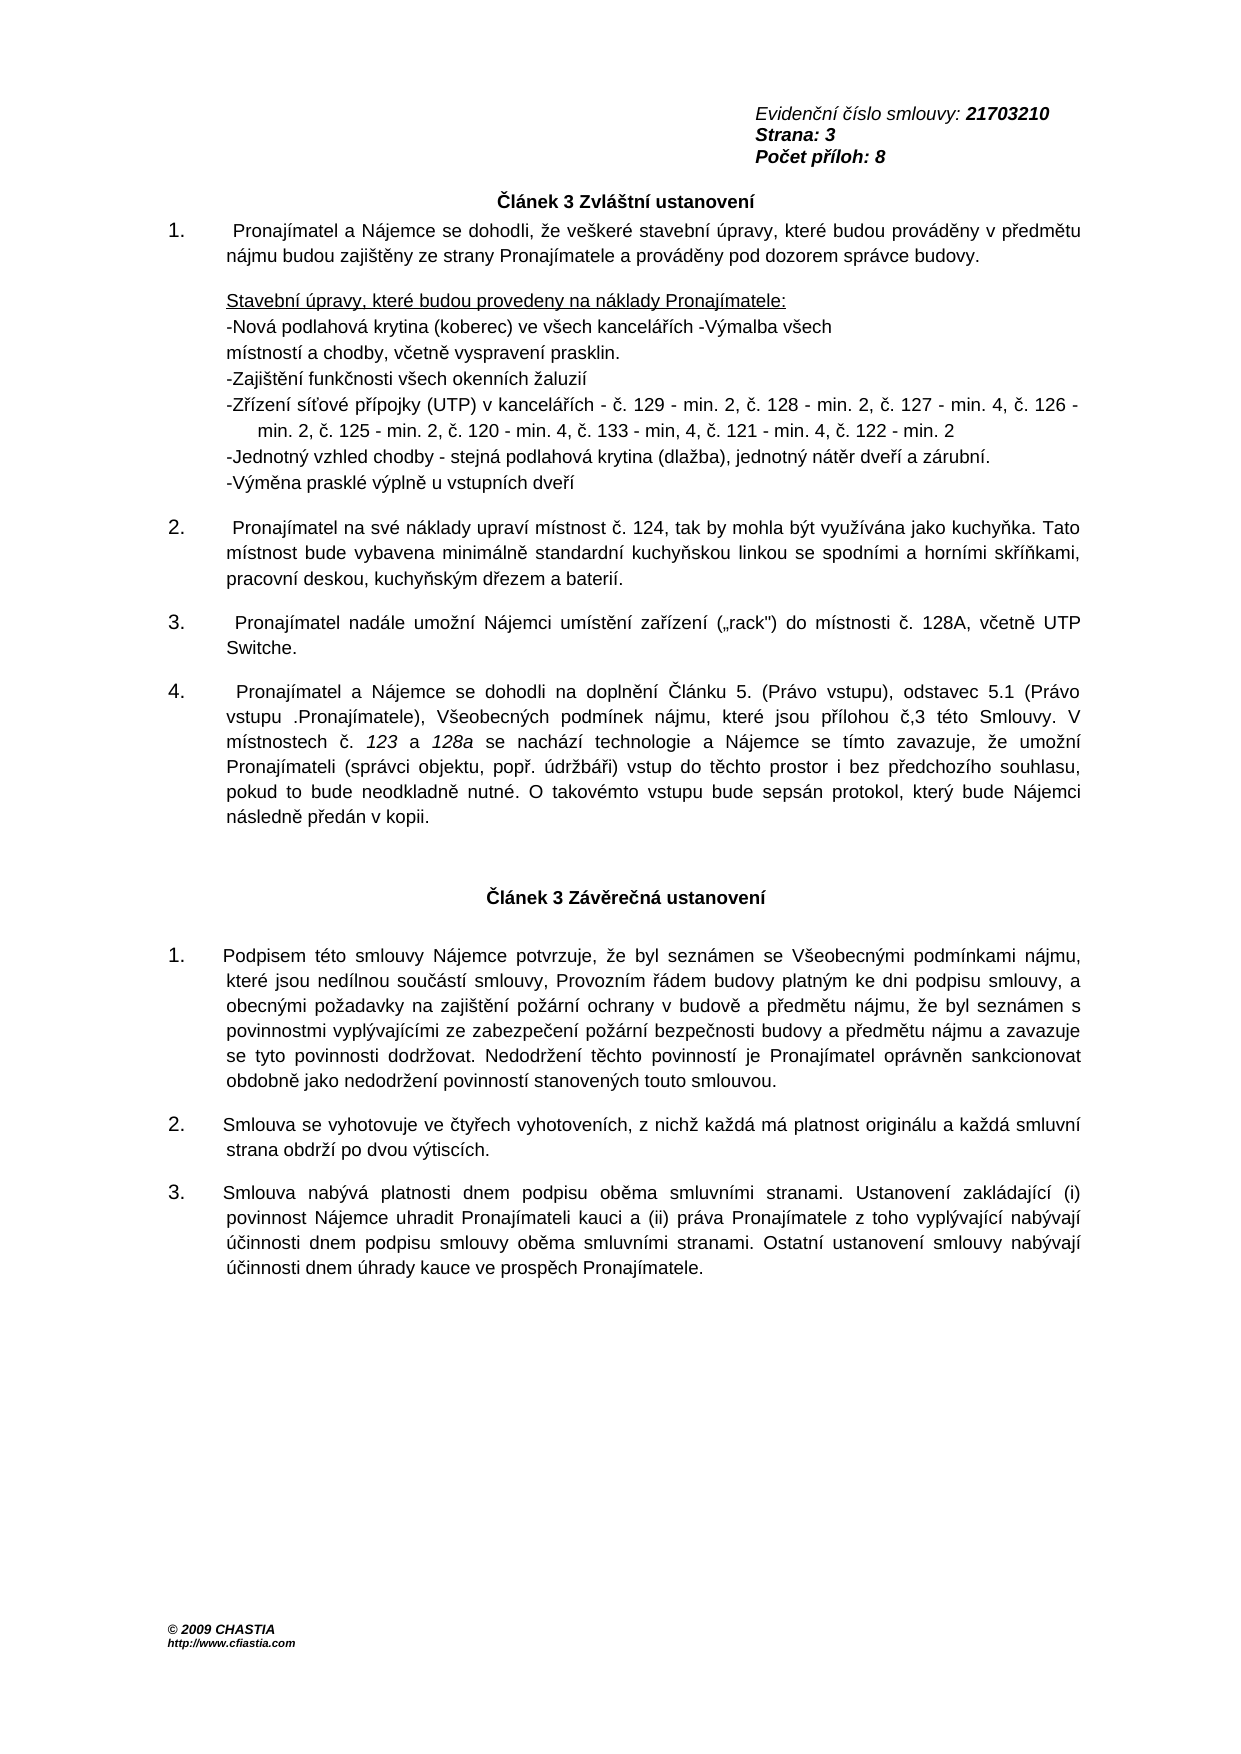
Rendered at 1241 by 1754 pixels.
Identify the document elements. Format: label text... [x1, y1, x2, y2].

text -Zajištění funkčnosti všech okenních žaluzií [226, 364, 1087, 390]
text Stavební úpravy, které budou provedeny na náklady Pronajímatele: [226, 286, 1087, 312]
text -Nová podlahová krytina (koberec) ve všech kancelářích -Výmalba všech místností a chodby, včetně vyspravení prasklin. [226, 312, 894, 364]
text -Výměna prasklé výplně u vstupních dveří [226, 468, 1087, 494]
list Smlouva nabývá platnosti dnem podpisu oběma smluvními stranami. Ustanovení zakládající (i) povinnost Nájemce uhradit Pronajímateli kauci a (ii) práva Pronajímatele z toho vyplývající nabývají účinnosti dnem podpisu smlouvy oběma smluvními stranami. Ostatní ustanovení smlouvy nabývají účinnosti dnem úhrady kauce ve prospěch Pronajímatele. [168, 1180, 1081, 1280]
list Pronajímatel a Nájemce se dohodli na doplnění Článku 5. (Právo vstupu), odstavec 5.1 (Právo vstupu .Pronajímatele), Všeobecných podmínek nájmu, které jsou přílohou č,3 této Smlouvy. V místnostech č. 123 a 128a se nachází technologie a Nájemce se tímto zavazuje, že umožní Pronajímateli (správci objektu, popř. údržbáři) vstup do těchto prostor i bez předchozího souhlasu, pokud to bude neodkladně nutné. O takovémto vstupu bude sepsán protokol, který bude Nájemci následně předán v kopii. [168, 678, 1081, 828]
list Pronajímatel a Nájemce se dohodli, že veškeré stavební úpravy, které budou prováděny v předmětu nájmu budou zajištěny ze strany Pronajímatele a prováděny pod dozorem správce budovy. [168, 217, 1081, 268]
text Článek 3 Zvláštní ustanovení [164, 177, 1087, 217]
list Pronajímatel nadále umožní Nájemci umístění zařízení („rack") do místnosti č. 128A, včetně UTP Switche. [168, 609, 1081, 659]
text -Zřízení síťové přípojky (UTP) v kancelářích - č. 129 - min. 2, č. 128 - min. 2, č. 127 - min. 4, č. 126 - min. 2, č. 125 - min. 2, č. 120 - min. 4, č. 133 - min, 4, č. 121 - min. 4, č. 122 - min. 2 [226, 390, 1081, 442]
text -Jednotný vzhled chodby - stejná podlahová krytina (dlažba), jednotný nátěr dveří a zárubní. [226, 442, 1081, 468]
list Podpisem této smlouvy Nájemce potvrzuje, že byl seznámen se Všeobecnými podmínkami nájmu, které jsou nedílnou součástí smlouvy, Provozním řádem budovy platným ke dni podpisu smlouvy, a obecnými požadavky na zajištění požární ochrany v budově a předmětu nájmu, že byl seznámen s povinnostmi vyplývajícími ze zabezpečení požární bezpečnosti budovy a předmětu nájmu a zavazuje se tyto povinnosti dodržovat. Nedodržení těchto povinností je Pronajímatel oprávněn sankcionovat obdobně jako nedodržení povinností stanovených touto smlouvou. [168, 942, 1081, 1092]
text Článek 3 Závěrečná ustanovení [164, 873, 1087, 912]
list Smlouva se vyhotovuje ve čtyřech vyhotoveních, z nichž každá má platnost originálu a každá smluvní strana obdrží po dvou výtiscích. [168, 1111, 1081, 1161]
list Pronajímatel na své náklady upraví místnost č. 124, tak by mohla být využívána jako kuchyňka. Tato místnost bude vybavena minimálně standardní kuchyňskou linkou se spodními a horními skříňkami, pracovní deskou, kuchyňským dřezem a baterií. [168, 514, 1081, 590]
